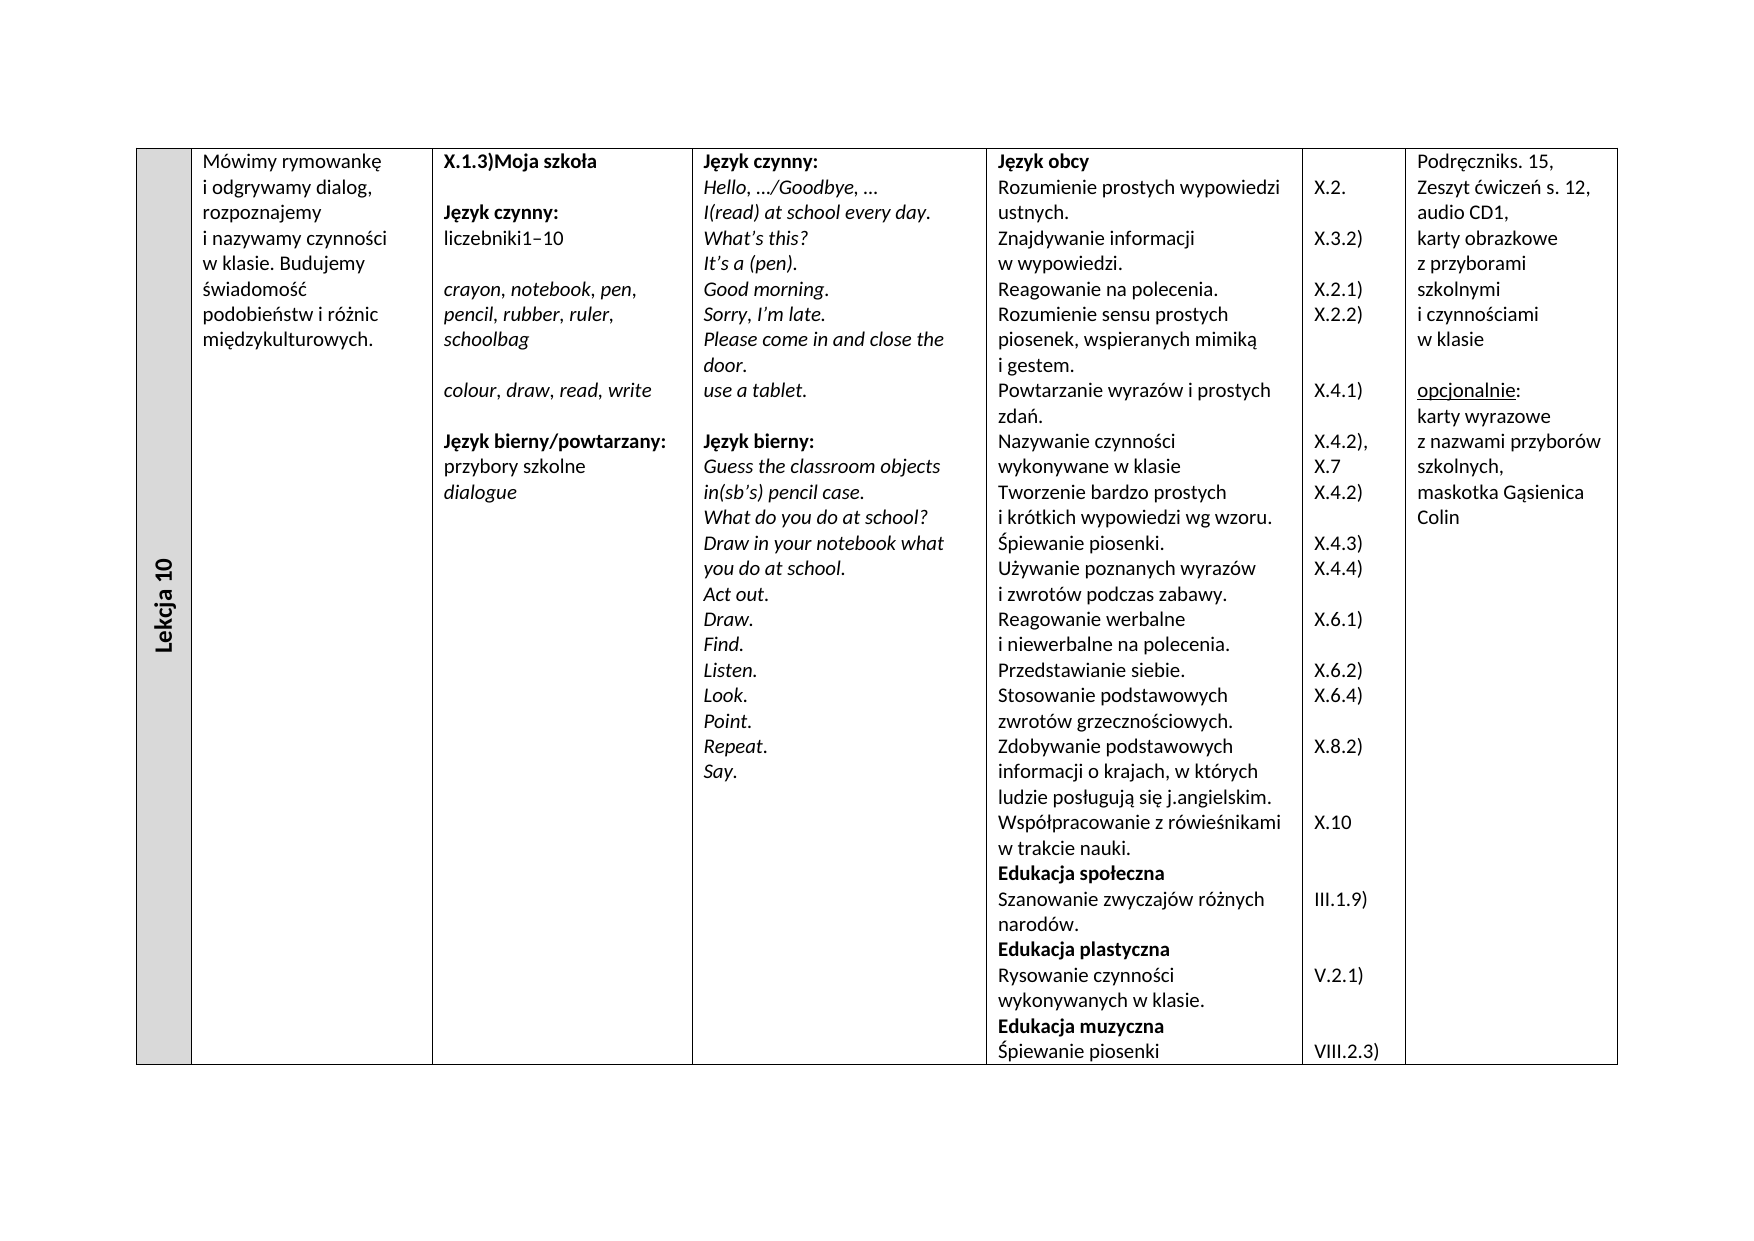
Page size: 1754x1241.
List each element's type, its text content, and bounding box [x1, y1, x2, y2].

table_cell X.1.3)Moja szkoła Język czynny: liczebniki1–10 crayon, notebook, pen, pencil, rubber, ruler, schoolbag colour, draw, read, write Język bierny/powtarzany: przybory szkolne dialogue [433, 149, 692, 1064]
table_cell Język obcy Rozumienie prostych wypowiedzi ustnych. Znajdywanie informacji w wypowiedzi. Reagowanie na polecenia. Rozumienie sensu prostych piosenek, wspieranych mimiką i gestem. Powtarzanie wyrazów i prostych zdań. Nazywanie czynności wykonywane w klasie Tworzenie bardzo prostych i krótkich wypowiedzi wg wzoru. Śpiewanie piosenki. Używanie poznanych wyrazów i zwrotów podczas zabawy. Reagowanie werbalne i niewerbalne na polecenia. Przedstawianie siebie. Stosowanie podstawowych zwrotów grzecznościowych. Zdobywanie podstawowych informacji o krajach, w których ludzie posługują się j.angielskim. Współpracowanie z rówieśnikami w trakcie nauki. Edukacja społeczna Szanowanie zwyczajów różnych narodów. Edukacja plastyczna Rysowanie czynności wykonywanych w klasie. Edukacja muzyczna Śpiewanie piosenki [987, 149, 1302, 1064]
table_cell Język czynny: Hello, …/Goodbye, … I(read) at school every day. What’s this? It’s a (pen). Good morning. Sorry, I’m late. Please come in and close the door. use a tablet. Język bierny: Guess the classroom objects in(sb’s) pencil case. What do you do at school? Draw in your notebook what you do at school. Act out. Draw. Find. Listen. Look. Point. Repeat. Say. [693, 149, 986, 1064]
table_cell X.2. X.3.2) X.2.1) X.2.2) X.4.1) X.4.2), X.7 X.4.2) X.4.3) X.4.4) X.6.1) X.6.2) X.6.4) X.8.2) X.10 III.1.9) V.2.1) VIII.2.3) [1303, 149, 1405, 1064]
table_cell Lekcja 10 [137, 149, 191, 1064]
table_cell Podręczniks. 15, Zeszyt ćwiczeń s. 12, audio CD1, karty obrazkowe z przyborami szkolnymi i czynnościami w klasie opcjonalnie: karty wyrazowe z nazwami przyborów szkolnych, maskotka Gąsienica Colin [1406, 149, 1617, 1064]
table_cell Mówimy rymowankę i odgrywamy dialog, rozpoznajemy i nazywamy czynności w klasie. Budujemy świadomość podobieństw i różnic międzykulturowych. [192, 149, 432, 1064]
